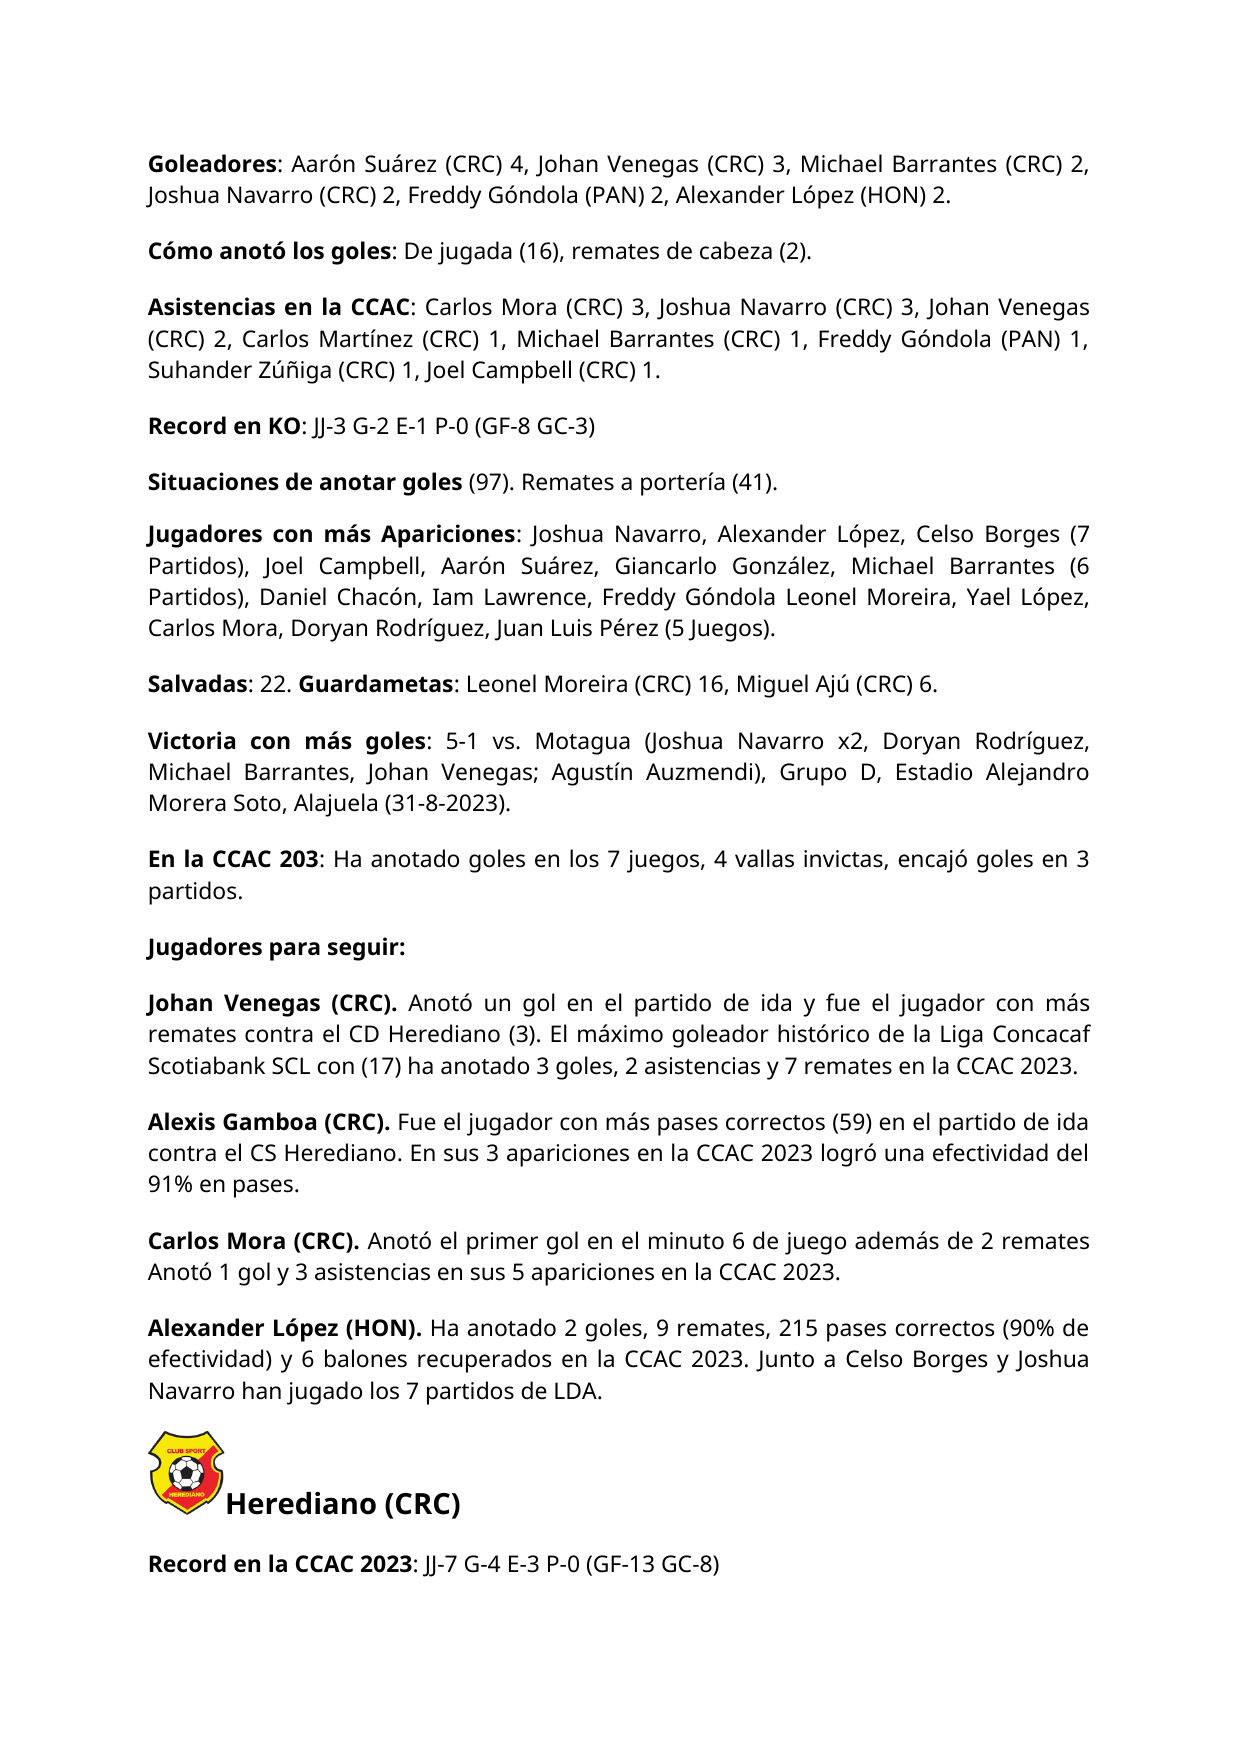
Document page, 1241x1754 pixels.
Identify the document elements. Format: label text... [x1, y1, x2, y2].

text Goleadores: Aarón Suárez (CRC) 4, Johan Venegas (CRC) 3, Michael Barrantes (CRC) 2, Joshua Navarro (CRC) 2, Freddy Góndola (PAN) 2, Alexander López (HON) 2. [148, 148, 1091, 210]
text Record en la CCAC 2023: JJ-7 G-4 E-3 P-0 (GF-13 GC-8) [148, 1548, 1091, 1579]
text Alexander López (HON). Ha anotado 2 goles, 9 remates, 215 pases correctos (90% de efectividad) y 6 balones recuperados en la CCAC 2023. Junto a Celso Borges y Joshua Navarro han jugado los 7 partidos de LDA. [148, 1312, 1091, 1406]
text Jugadores para seguir: [148, 931, 1091, 962]
text Situaciones de anotar goles (97). Remates a portería (41). [148, 466, 1093, 498]
text Alexis Gamboa (CRC). Fue el jugador con más pases correctos (59) en el partido de ida contra el CS Herediano. En sus 3 apariciones en la CCAC 2023 logró una efectividad del 91% en pases. [148, 1106, 1091, 1200]
picture [147, 1431, 225, 1515]
text Carlos Mora (CRC). Anotó el primer gol en el minuto 6 de juego además de 2 remates Anotó 1 gol y 3 asistencias en sus 5 apariciones en la CCAC 2023. [148, 1225, 1091, 1287]
text Record en KO: JJ-3 G-2 E-1 P-0 (GF-8 GC-3) [148, 410, 1091, 441]
text Herediano (CRC) [148, 1431, 1091, 1523]
text Asistencias en la CCAC: Carlos Mora (CRC) 3, Joshua Navarro (CRC) 3, Johan Venegas (CRC) 2, Carlos Martínez (CRC) 1, Michael Barrantes (CRC) 1, Freddy Góndola (PAN) 1, Suhander Zúñiga (CRC) 1, Joel Campbell (CRC) 1. [148, 291, 1091, 385]
text Cómo anotó los goles: De jugada (16), remates de cabeza (2). [148, 235, 1091, 266]
text Salvadas: 22. Guardametas: Leonel Moreira (CRC) 16, Miguel Ajú (CRC) 6. [148, 668, 1091, 700]
text Johan Venegas (CRC). Anotó un gol en el partido de ida y fue el jugador con más remates contra el CD Herediano (3). El máximo goleador histórico de la Liga Concacaf Scotiabank SCL con (17) ha anotado 3 goles, 2 asistencias y 7 remates en la CCAC 2023. [148, 987, 1091, 1081]
text En la CCAC 203: Ha anotado goles en los 7 juegos, 4 vallas invictas, encajó goles en 3 partidos. [148, 843, 1091, 906]
text Jugadores con más Apariciones: Joshua Navarro, Alexander López, Celso Borges (7 Partidos), Joel Campbell, Aarón Suárez, Giancarlo González, Michael Barrantes (6 Partidos), Daniel Chacón, Iam Lawrence, Freddy Góndola Leonel Moreira, Yael López, Carlos Mora, Doryan Rodríguez, Juan Luis Pérez (5 Juegos). [148, 518, 1091, 643]
text Victoria con más goles: 5-1 vs. Motagua (Joshua Navarro x2, Doryan Rodríguez, Michael Barrantes, Johan Venegas; Agustín Auzmendi), Grupo D, Estadio Alejandro Morera Soto, Alajuela (31-8-2023). [148, 725, 1091, 818]
